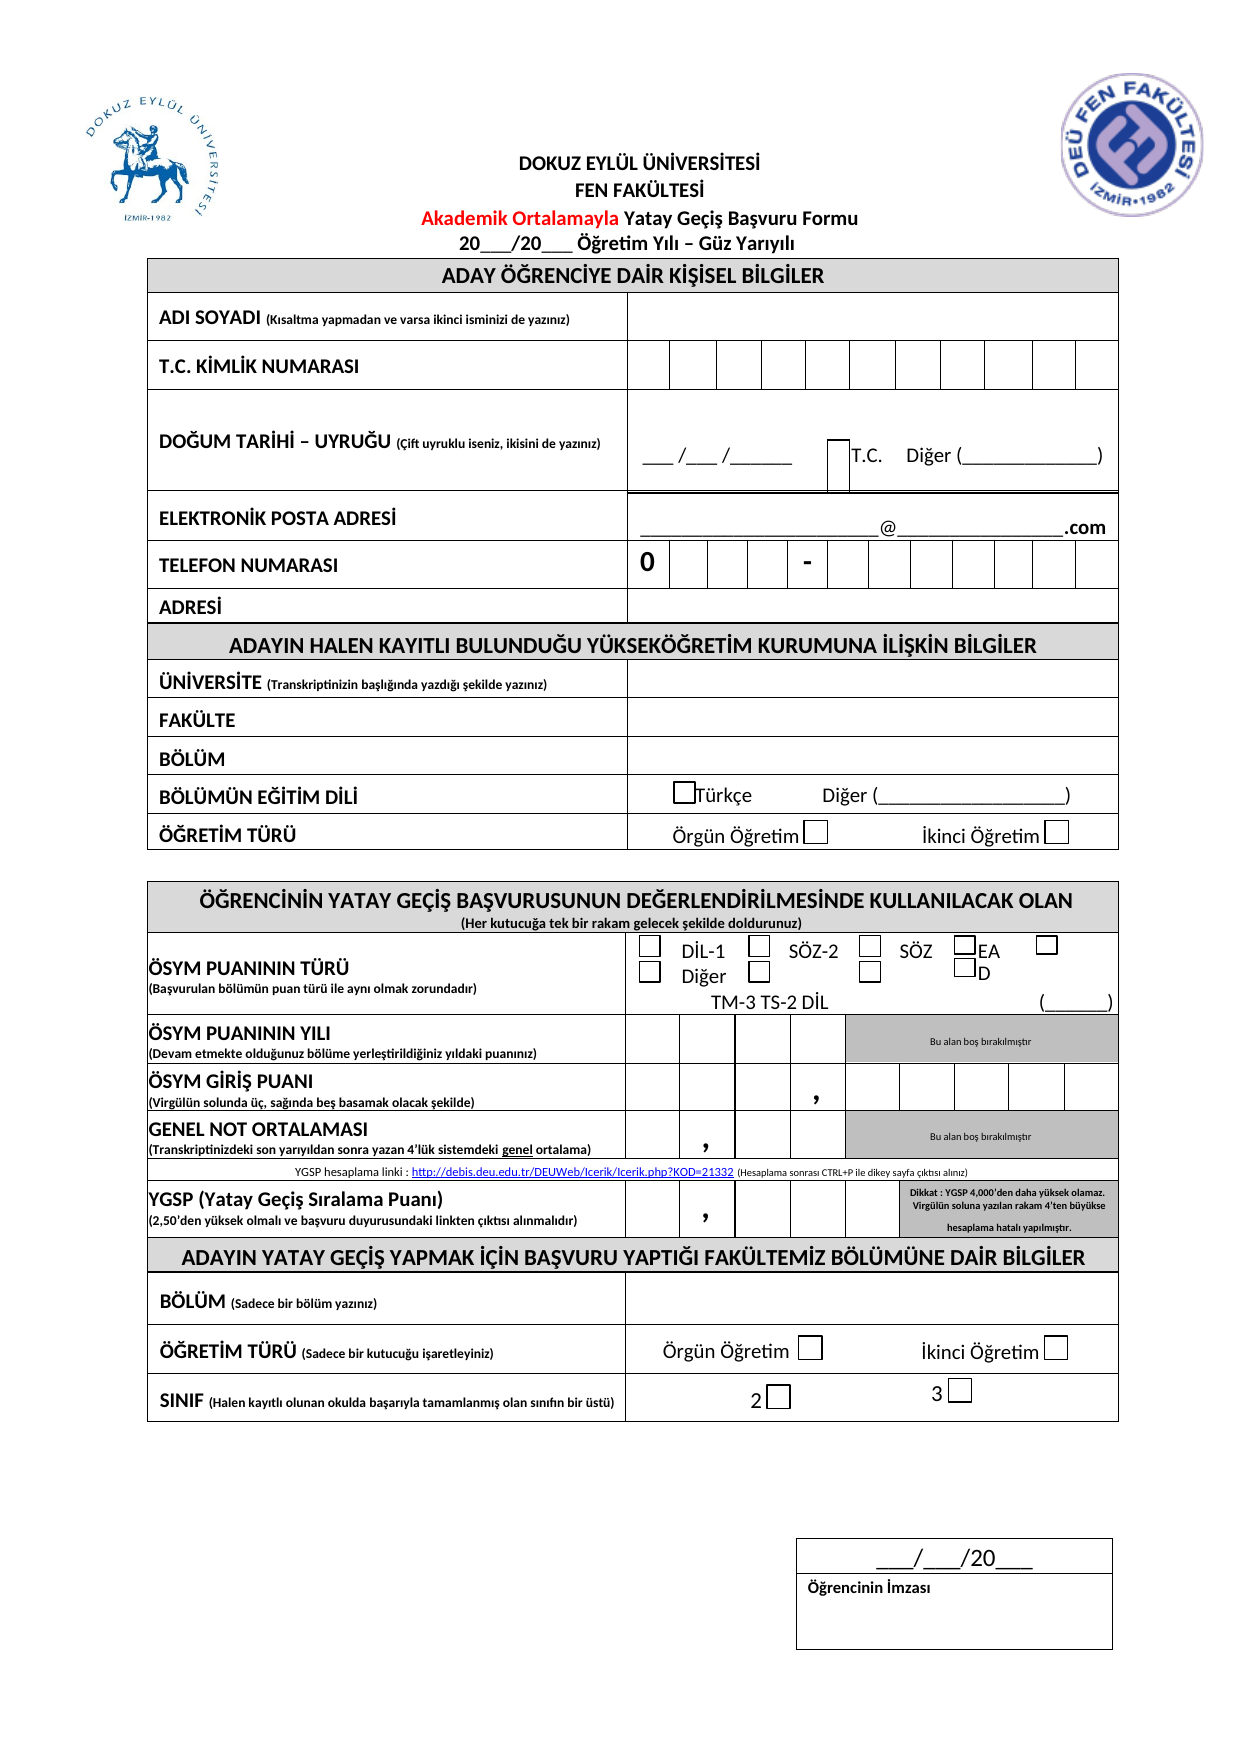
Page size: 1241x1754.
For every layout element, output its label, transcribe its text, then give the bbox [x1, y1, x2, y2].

table_header ÖĞRENCİNİN YATAY GEÇİŞ BAŞVURUSUNUN DEĞERLENDİRİLMESİNDE KULLANILACAK OLAN (Her kutucuğa tek bir rakam gelecek şekilde doldurunuz) [148, 882, 1118, 932]
table_cell [1033, 541, 1075, 588]
table_cell [896, 341, 940, 388]
table_cell [670, 341, 716, 388]
text FEN FAKÜLTESİ [148, 177, 1106, 203]
table_cell ADRESİ [148, 589, 627, 622]
text Akademik Ortalamayla Yatay Geçiş Başvuru Formu [148, 205, 1106, 230]
table_cell Dikkat : YGSP 4,000’den daha yüksek olamaz. Virgülün soluna yazılan rakam 4’ten büyükse hesaplama hatalı yapılmıştır. [900, 1181, 1118, 1237]
table_cell SINIF (Halen kayıtlı olunan okulda başarıyla tamamlanmış olan sınıfın bir üstü) [148, 1374, 625, 1421]
table_cell [1076, 341, 1118, 388]
table_cell [869, 541, 910, 588]
table_cell [736, 1064, 790, 1110]
table_cell [985, 341, 1032, 388]
table_cell BÖLÜMÜN EĞİTİM DİLİ [148, 775, 627, 813]
table_cell [628, 698, 1118, 736]
table_cell ADAYIN YATAY GEÇİŞ YAPMAK İÇİN BAŞVURU YAPTIĞI FAKÜLTEMİZ BÖLÜMÜNE DAİR BİLGİLER [148, 1238, 1118, 1271]
table_cell [626, 1181, 679, 1237]
table_cell ÖSYM GİRİŞ PUANI (Virgülün solunda üç, sağında beş basamak olacak şekilde) [148, 1064, 625, 1110]
table_cell [995, 541, 1032, 588]
table_cell [628, 293, 1118, 340]
table_cell _______________________@________________.com [628, 494, 1118, 539]
table_cell [680, 1015, 734, 1062]
table_cell TELEFON NUMARASI [148, 541, 627, 588]
table_cell YGSP (Yatay Geçiş Sıralama Puanı) (2,50’den yüksek olmalı ve başvuru duyurusundaki linkten çıktısı alınmalıdır) [148, 1181, 625, 1237]
picture [86, 96, 219, 222]
table_cell [791, 1015, 845, 1062]
table_cell Örgün Öğretim [626, 1325, 797, 1373]
table_cell GENEL NOT ORTALAMASI (Transkriptinizdeki son yarıyıldan sonra yazan 4’lük sistemdeki genel ortalama) [148, 1111, 625, 1158]
table_cell [748, 541, 787, 588]
table_cell [762, 341, 805, 388]
table_cell ÖĞRETİM TÜRÜ (Sadece bir kutucuğu işaretleyiniz) [148, 1325, 625, 1373]
table_cell BÖLÜM [148, 737, 627, 774]
table_cell [846, 1064, 899, 1110]
table_cell 2 [626, 1374, 797, 1421]
table_cell [791, 1111, 845, 1158]
table_cell [670, 541, 707, 588]
table_cell [680, 1064, 734, 1110]
table_cell [828, 441, 849, 490]
table_cell - [788, 541, 827, 588]
table_cell ___ /___ /______ [628, 439, 827, 490]
table_cell [628, 341, 669, 388]
table_cell ADI SOYADI (Kısaltma yapmadan ve varsa ikinci isminizi de yazınız) [148, 293, 627, 340]
table_cell , [791, 1064, 845, 1110]
text 20___/20___ Öğretim Yılı – Güz Yarıyılı [148, 230, 1106, 256]
picture [1060, 73, 1204, 217]
table_cell DOĞUM TARİHİ – UYRUĞU (Çift uyruklu iseniz, ikisini de yazınız) [148, 390, 627, 490]
table_header ADAY ÖĞRENCİYE DAİR KİŞİSEL BİLGİLER [148, 259, 1118, 292]
table_cell [953, 541, 994, 588]
table_cell [736, 1015, 790, 1062]
table_cell [900, 1064, 954, 1110]
table_cell [1009, 1064, 1064, 1110]
table_cell [797, 1273, 1118, 1324]
table_cell T.C. Diğer (_____________) [850, 439, 1118, 490]
table_cell [791, 1181, 845, 1237]
table_cell ÖSYM PUANININ YILI (Devam etmekte olduğunuz bölüme yerleştirildiğiniz yıldaki puanınız) [148, 1015, 625, 1062]
table_cell 0 [628, 541, 669, 588]
table_cell , [680, 1111, 734, 1158]
table_cell ÜNİVERSİTE (Transkriptinizin başlığında yazdığı şekilde yazınız) [148, 660, 627, 697]
table_cell ÖSYM PUANININ TÜRÜ (Başvurulan bölümün puan türü ile aynı olmak zorundadır) [148, 933, 625, 1014]
table_cell [626, 1015, 679, 1062]
table_header ADAYIN HALEN KAYITLI BULUNDUĞU YÜKSEKÖĞRETİM KURUMUNA İLİŞKİN BİLGİLER [148, 624, 1118, 659]
text DOKUZ EYLÜL ÜNİVERSİTESİ [148, 150, 1106, 175]
table_cell [806, 341, 849, 388]
table_cell [736, 1181, 790, 1237]
table_cell ELEKTRONİK POSTA ADRESİ [148, 491, 627, 539]
table_cell [628, 589, 1118, 622]
table_cell [708, 541, 747, 588]
table_cell FAKÜLTE [148, 698, 627, 736]
table_cell [1033, 341, 1075, 388]
table_cell BÖLÜM (Sadece bir bölüm yazınız) [148, 1273, 625, 1324]
table_cell [628, 737, 1118, 774]
table_cell [955, 1064, 1008, 1110]
table_cell Bu alan boş bırakılmıştır [846, 1111, 1118, 1158]
table_cell [628, 660, 1118, 697]
table_cell [1065, 1064, 1118, 1110]
table_cell [717, 341, 761, 388]
table_cell Bu alan boş bırakılmıştır [846, 1015, 1118, 1062]
table_cell , [680, 1181, 734, 1237]
table_cell Örgün Öğretim İkinci Öğretim [628, 814, 1118, 849]
table_cell [911, 541, 952, 588]
table_cell T.C. KİMLİK NUMARASI [148, 341, 627, 388]
table_cell [736, 1111, 790, 1158]
table_cell DİL-1 SÖZ-2 SÖZ Diğer TM-3 TS-2 DİL (______) [626, 933, 1118, 1014]
table_cell [941, 341, 984, 388]
table_cell [626, 1064, 679, 1110]
table_cell [850, 341, 895, 388]
table_cell YGSP hesaplama linki : http://debis.deu.edu.tr/DEUWeb/Icerik/Icerik.php?KOD=21332 (Hesaplama sonrası CTRL+P ile dikey sayfa çıktısı alınız) [148, 1159, 1118, 1180]
table_cell Türkçe Diğer (__________________) [628, 775, 1118, 813]
table_cell İkinci Öğretim [797, 1325, 1118, 1373]
table_cell [828, 541, 868, 588]
table_cell ÖĞRETİM TÜRÜ [148, 814, 627, 849]
table_cell [626, 1111, 679, 1158]
table_cell [846, 1181, 899, 1237]
table_cell [626, 1273, 797, 1324]
table_cell [628, 390, 1118, 439]
table_cell 3 [797, 1374, 1118, 1421]
table_cell [1076, 541, 1118, 588]
